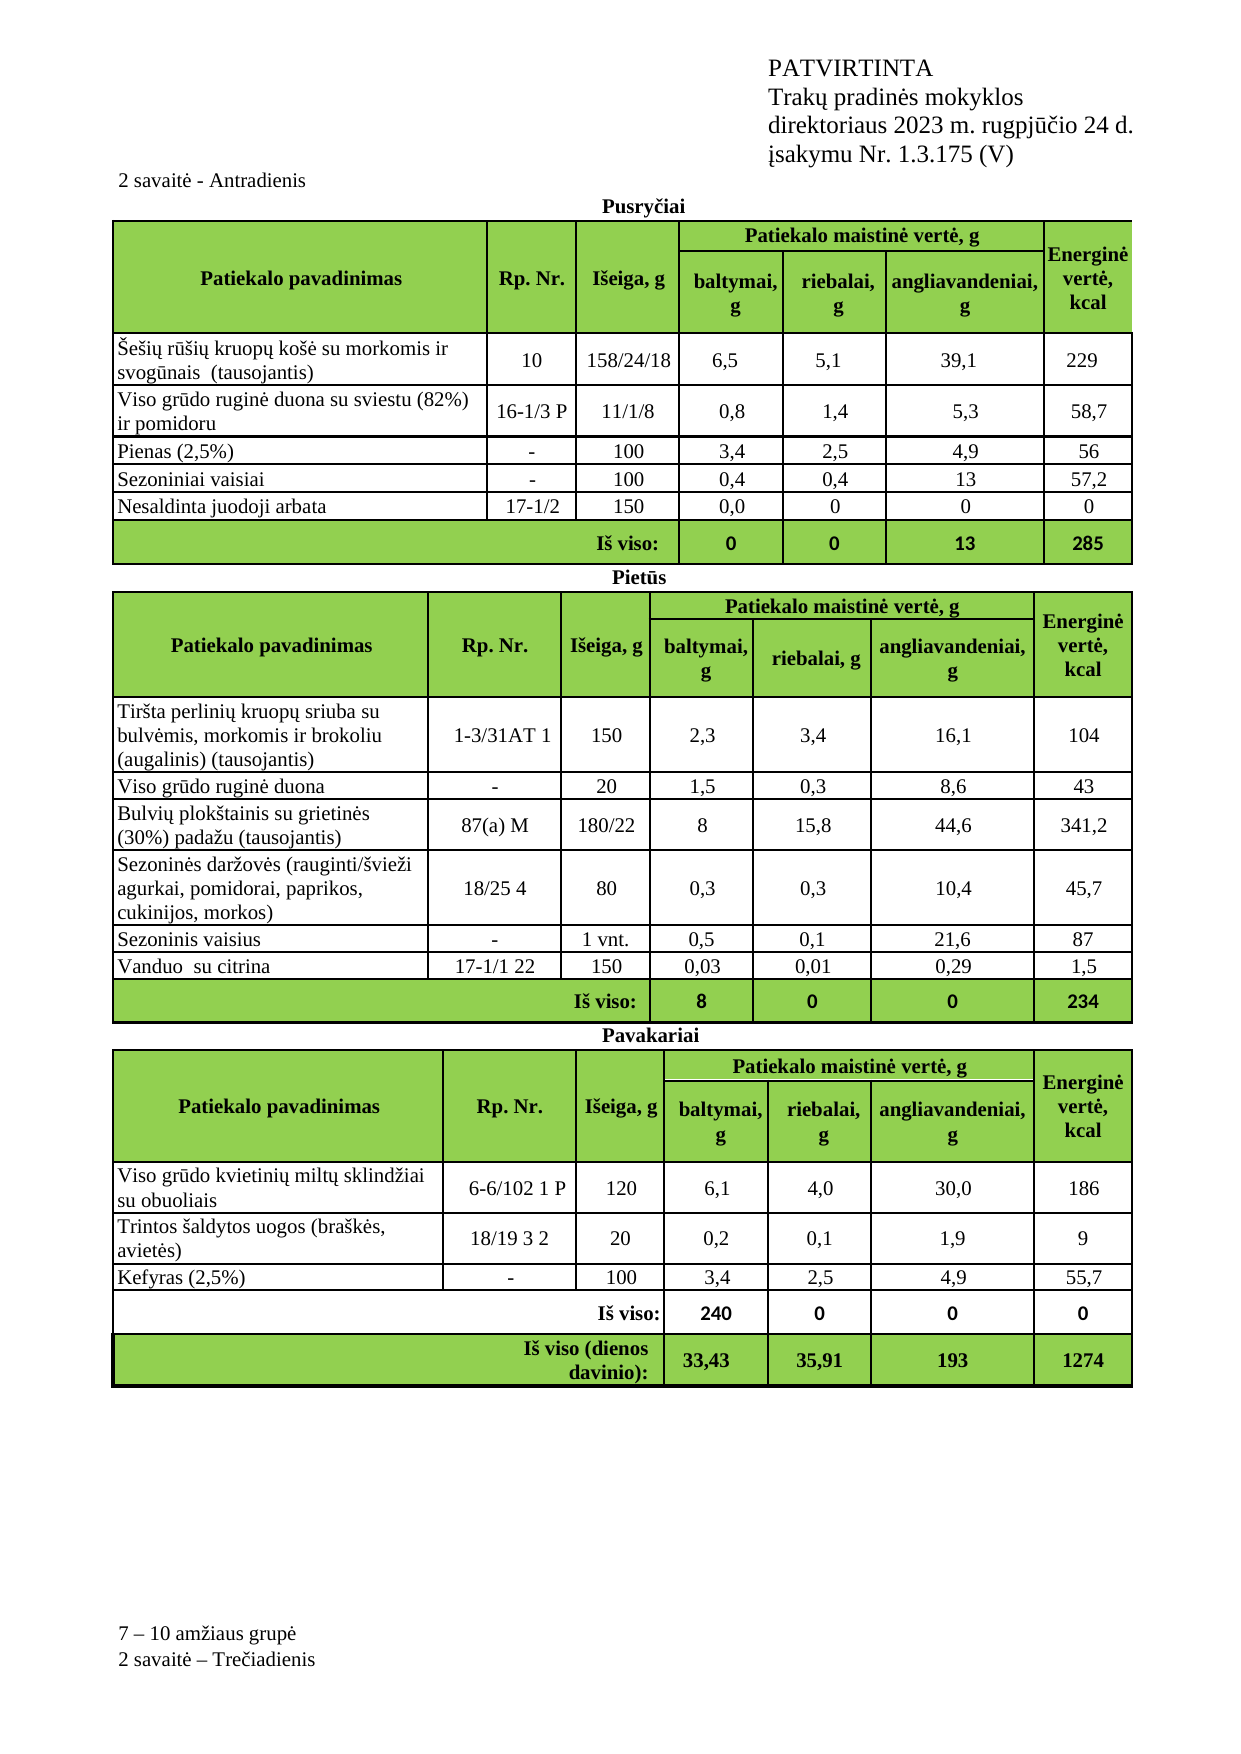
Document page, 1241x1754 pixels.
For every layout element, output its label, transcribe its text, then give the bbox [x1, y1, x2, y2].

table_cell Pienas (2,5%) [114, 438, 486, 463]
table_cell [114, 1291, 443, 1333]
table_header Išeiga, g [577, 222, 678, 332]
table_cell [114, 521, 487, 563]
table_cell 20 [577, 1214, 663, 1262]
table_cell 150 [577, 493, 678, 518]
table_cell 11,1 [680, 521, 782, 563]
table_cell angliavandeniai, g [872, 620, 1033, 696]
table_cell 0,0 [680, 493, 782, 518]
table_cell Nesaldinta juodoji arbata [114, 493, 486, 518]
table_cell 1,4 [784, 386, 885, 435]
table_cell riebalai, g [769, 1082, 870, 1161]
table_cell 87 [1035, 926, 1131, 951]
table_header Patiekalo maistinė vertė, g [680, 222, 1043, 250]
table_cell 186 [1035, 1163, 1131, 1212]
table_cell 0 [1045, 493, 1131, 518]
table_cell 0,01 [754, 953, 870, 978]
table_cell Vanduo su citrina [114, 953, 427, 978]
table_cell 6,1 [665, 1163, 767, 1212]
table_cell 1274 [1035, 1335, 1131, 1384]
table_cell 10 [488, 334, 575, 384]
table_cell 100 [577, 1265, 663, 1289]
table_cell 341,2 [1035, 800, 1131, 849]
table_cell 11/1/8 [577, 386, 678, 435]
table_cell 8 [651, 800, 752, 849]
table_cell 3,4 [680, 438, 782, 463]
table_header Rp. Nr. [488, 222, 575, 332]
table_cell 4,9 [872, 1265, 1033, 1289]
text Pavakariai [118, 1023, 1182, 1047]
table_cell 1-3/31AT 1 [429, 698, 560, 771]
table_cell [428, 980, 561, 1021]
table_cell [487, 521, 576, 563]
table_cell 2,3 [651, 698, 752, 771]
table_header Patiekalo pavadinimas [114, 222, 486, 332]
table_cell 44,6 [872, 800, 1033, 849]
table_cell 120 [577, 1163, 663, 1212]
table_cell Kefyras (2,5%) [114, 1265, 442, 1289]
table_cell 0,1 [754, 926, 870, 951]
table_cell 87(a) M [429, 800, 560, 849]
table_cell 56 [1045, 438, 1131, 463]
table_header Rp. Nr. [429, 593, 560, 696]
table_cell 21,6 [872, 926, 1033, 951]
table_cell 45,7 [1035, 851, 1131, 924]
table_cell Sezoninės daržovės (rauginti/švieži agurkai, pomidorai, paprikos, cukinijos, morkos) [114, 851, 427, 924]
table_cell Sezoniniai vaisiai [114, 465, 486, 491]
table_cell 0,8 [680, 386, 782, 435]
table_header Išeiga, g [562, 593, 649, 696]
table_cell - [429, 926, 560, 951]
table_cell 158/24/18 [577, 334, 678, 384]
table_cell 1,5 [1035, 953, 1131, 978]
table_cell 622,4 [1035, 980, 1131, 1021]
table_header Energinė vertė, kcal [1045, 222, 1132, 332]
table_cell 43 [1035, 773, 1131, 798]
table_cell 9 [1035, 1214, 1131, 1262]
table_cell 8,6 [872, 773, 1033, 798]
table_cell 0,29 [872, 953, 1033, 978]
table_cell 3,4 [665, 1265, 767, 1289]
table_cell 3,4 [754, 698, 870, 771]
table_cell - [488, 438, 575, 463]
table_cell 100 [577, 438, 678, 463]
table_cell Iš viso: [443, 1291, 663, 1333]
table_header Patiekalo maistinė vertė, g [665, 1051, 1033, 1079]
table_header Išeiga, g [577, 1051, 663, 1161]
table_cell 4,0 [769, 1163, 870, 1212]
table_cell baltymai, g [651, 620, 752, 696]
table_cell 0 [784, 493, 885, 518]
table_cell 6-6/102 1 P [444, 1163, 575, 1212]
table_cell - [488, 465, 575, 491]
table_cell 0,3 [754, 773, 870, 798]
table_cell Sezoninis vaisius [114, 926, 427, 951]
table_cell 150 [562, 953, 649, 978]
table_cell baltymai, g [680, 252, 782, 332]
table_cell [115, 1335, 443, 1384]
table_cell 0,4 [680, 465, 782, 491]
table_cell angliavandeniai, g [872, 1082, 1033, 1161]
table_cell 6,6 [769, 1291, 870, 1333]
table_cell 16,1 [872, 698, 1033, 771]
table_cell 2,5 [769, 1265, 870, 1289]
table_cell 1 vnt. [562, 926, 649, 951]
table_cell 6,5 [680, 334, 782, 384]
table_cell Iš viso: [576, 521, 678, 563]
table_cell 33,43 [665, 1335, 767, 1384]
table_cell 101,59 [872, 980, 1033, 1021]
table_cell 250,7 [1035, 1291, 1131, 1333]
table_cell Bulvių plokštainis su grietinės (30%) padažu (tausojantis) [114, 800, 427, 849]
table_cell angliavandeniai, g [887, 252, 1043, 332]
table_cell Trintos šaldytos uogos (braškės, avietės) [114, 1214, 442, 1262]
table_cell 12,63 [651, 980, 752, 1021]
table_cell 5,3 [887, 386, 1043, 435]
table_cell 1,5 [651, 773, 752, 798]
table_cell 400,9 [1045, 521, 1131, 563]
table_cell - [429, 773, 560, 798]
table_cell 17-1/1 22 [429, 953, 560, 978]
table_cell Tiršta perlinių kruopų sriuba su bulvėmis, morkomis ir brokoliu (augalinis) (tausojantis) [114, 698, 427, 771]
table_cell 39,1 [887, 334, 1043, 384]
table_cell baltymai, g [665, 1082, 767, 1161]
text 2 savaitė - Antradienis [118, 168, 1181, 192]
table_cell 62,3 [887, 521, 1043, 563]
table_cell 57,2 [1045, 465, 1131, 491]
table_cell 0,5 [651, 926, 752, 951]
table_cell 0 [887, 493, 1043, 518]
table_cell Viso grūdo ruginė duona [114, 773, 427, 798]
table_cell 193 [872, 1335, 1033, 1384]
table_cell 36,8 [872, 1291, 1033, 1333]
table_cell 150 [562, 698, 649, 771]
table_cell 16-1/3 P [488, 386, 575, 435]
table_cell 30,0 [872, 1163, 1033, 1212]
table_cell Iš viso: [561, 980, 649, 1021]
table_cell riebalai, g [784, 252, 885, 332]
table_cell 0,3 [651, 851, 752, 924]
table_cell 0,4 [784, 465, 885, 491]
table_cell 180/22 [562, 800, 649, 849]
table_cell Viso grūdo kvietinių miltų sklindžiai su obuoliais [114, 1163, 442, 1212]
table_cell 10,4 [872, 851, 1033, 924]
table_header Patiekalo maistinė vertė, g [651, 593, 1033, 618]
table_cell 9,7 [665, 1291, 767, 1333]
table_cell Viso grūdo ruginė duona su sviestu (82%) ir pomidoru [114, 386, 486, 435]
table_cell 0,1 [769, 1214, 870, 1262]
table_cell 100 [577, 465, 678, 491]
table_cell 0,03 [651, 953, 752, 978]
table_cell 2,5 [784, 438, 885, 463]
text Pusryčiai [118, 194, 1169, 218]
table_cell 4,9 [887, 438, 1043, 463]
table_cell 13 [887, 465, 1043, 491]
text 7 – 10 amžiaus grupė [118, 1621, 1181, 1645]
table_cell 0,3 [754, 851, 870, 924]
table_header Energinė vertė, kcal [1035, 1051, 1131, 1161]
table_cell 19,91 [754, 980, 870, 1021]
table_cell 55,7 [1035, 1265, 1131, 1289]
table_header Rp. Nr. [444, 1051, 575, 1161]
table_cell 9,4 [784, 521, 885, 563]
table_cell 229 [1045, 334, 1131, 384]
table_cell 0,2 [665, 1214, 767, 1262]
table_cell 5,1 [784, 334, 885, 384]
table_cell 17-1/2 [488, 493, 575, 518]
table_cell 80 [562, 851, 649, 924]
table_cell 104 [1035, 698, 1131, 771]
table_cell 20 [562, 773, 649, 798]
table_cell 15,8 [754, 800, 870, 849]
table_cell Šešių rūšių kruopų košė su morkomis ir svogūnais (tausojantis) [114, 334, 486, 384]
table_cell 35,91 [769, 1335, 870, 1384]
table_cell [114, 980, 428, 1021]
table_cell Iš viso (dienos davinio): [443, 1335, 663, 1384]
table_header Patiekalo pavadinimas [114, 593, 427, 696]
table_cell - [444, 1265, 575, 1289]
table_header Energinė vertė, kcal [1035, 593, 1131, 696]
text Pietūs [118, 565, 1160, 589]
table_cell 18/25 4 [429, 851, 560, 924]
table_cell 1,9 [872, 1214, 1033, 1262]
table_cell 58,7 [1045, 386, 1131, 435]
text 2 savaitė – Trečiadienis [118, 1647, 1181, 1671]
table_cell riebalai, g [754, 620, 870, 696]
table_header Patiekalo pavadinimas [114, 1051, 442, 1161]
table_cell 18/19 3 2 [444, 1214, 575, 1262]
